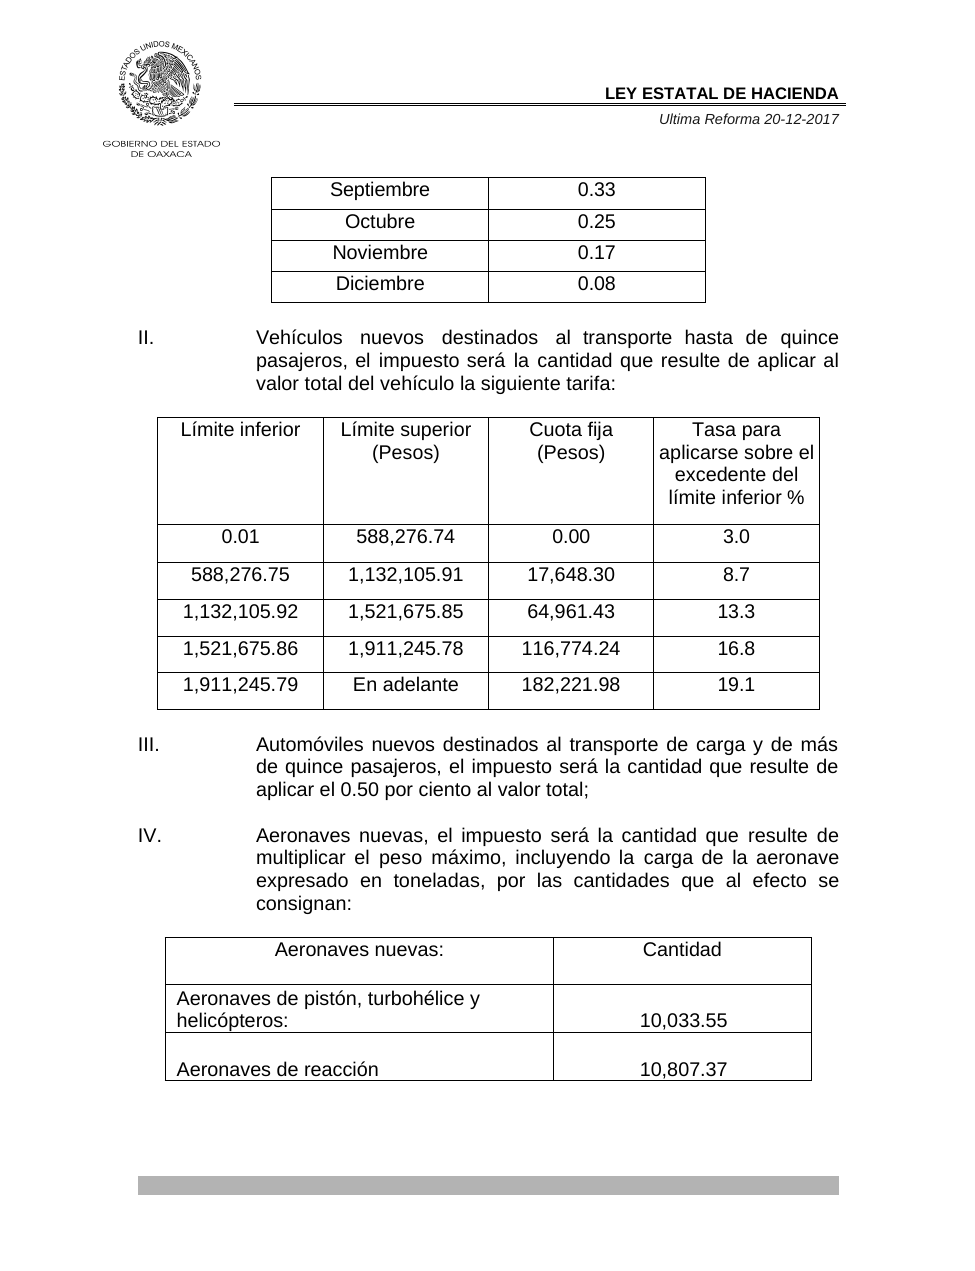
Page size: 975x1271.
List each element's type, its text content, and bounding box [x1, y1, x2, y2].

table_header Cuota fija (Pesos) [489, 418, 653, 523]
table_cell En adelante [324, 673, 488, 709]
table_cell 0.25 [489, 210, 705, 240]
table_cell 1,521,675.85 [324, 600, 488, 636]
table_cell 588,276.75 [158, 563, 323, 599]
table_cell Aeronaves de pistón, turbohélice y helicópteros: [166, 985, 553, 1032]
table_cell 1,132,105.91 [324, 563, 488, 599]
list Automóviles nuevos destinados al transporte de carga y de más de quince pasajeros, el impuesto será la cantidad que resulte de aplicar el 0.50 por ciento al valor total; [138, 733, 839, 801]
table_cell 1,911,245.78 [324, 637, 488, 672]
table_header Límite superior (Pesos) [324, 418, 488, 523]
list Aeronaves nuevas, el impuesto será la cantidad que resulte de multiplicar el peso máximo, incluyendo la carga de la aeronave expresado en toneladas, por las cantidades que al efecto se consignan: [138, 823, 839, 914]
table_cell 64,961.43 [489, 600, 653, 636]
table_cell Octubre [272, 210, 488, 240]
table_cell 17,648.30 [489, 563, 653, 599]
table_cell 0.17 [489, 241, 705, 271]
table_header Cantidad [554, 938, 811, 983]
picture [100, 38, 223, 160]
table_cell 10,033.55 [554, 985, 811, 1032]
table_cell 1,132,105.92 [158, 600, 323, 636]
table_cell 1,521,675.86 [158, 637, 323, 672]
table_cell 19.1 [654, 673, 819, 709]
table_header Tasa para aplicarse sobre el excedente del límite inferior % [654, 418, 819, 523]
table_cell 3.0 [654, 525, 819, 562]
table_cell 0.33 [489, 178, 705, 208]
table_cell 0.08 [489, 272, 705, 302]
table_header Límite inferior [158, 418, 323, 523]
table_cell 182,221.98 [489, 673, 653, 709]
table_cell 588,276.74 [324, 525, 488, 562]
list Vehículos nuevos destinados al transporte hasta de quince pasajeros, el impuesto será la cantidad que resulte de aplicar al valor total del vehículo la siguiente tarifa: [138, 326, 839, 394]
table_cell Septiembre [272, 178, 488, 208]
table_cell 0.01 [158, 525, 323, 562]
table_cell 116,774.24 [489, 637, 653, 672]
table_cell Aeronaves de reacción [166, 1033, 553, 1080]
table_cell 10,807.37 [554, 1033, 811, 1080]
table_cell 16.8 [654, 637, 819, 672]
table_cell Noviembre [272, 241, 488, 271]
table_cell 0.00 [489, 525, 653, 562]
table_cell Diciembre [272, 272, 488, 302]
table_cell 1,911,245.79 [158, 673, 323, 709]
table_cell 13.3 [654, 600, 819, 636]
table_header Aeronaves nuevas: [166, 938, 553, 983]
table_cell 8.7 [654, 563, 819, 599]
